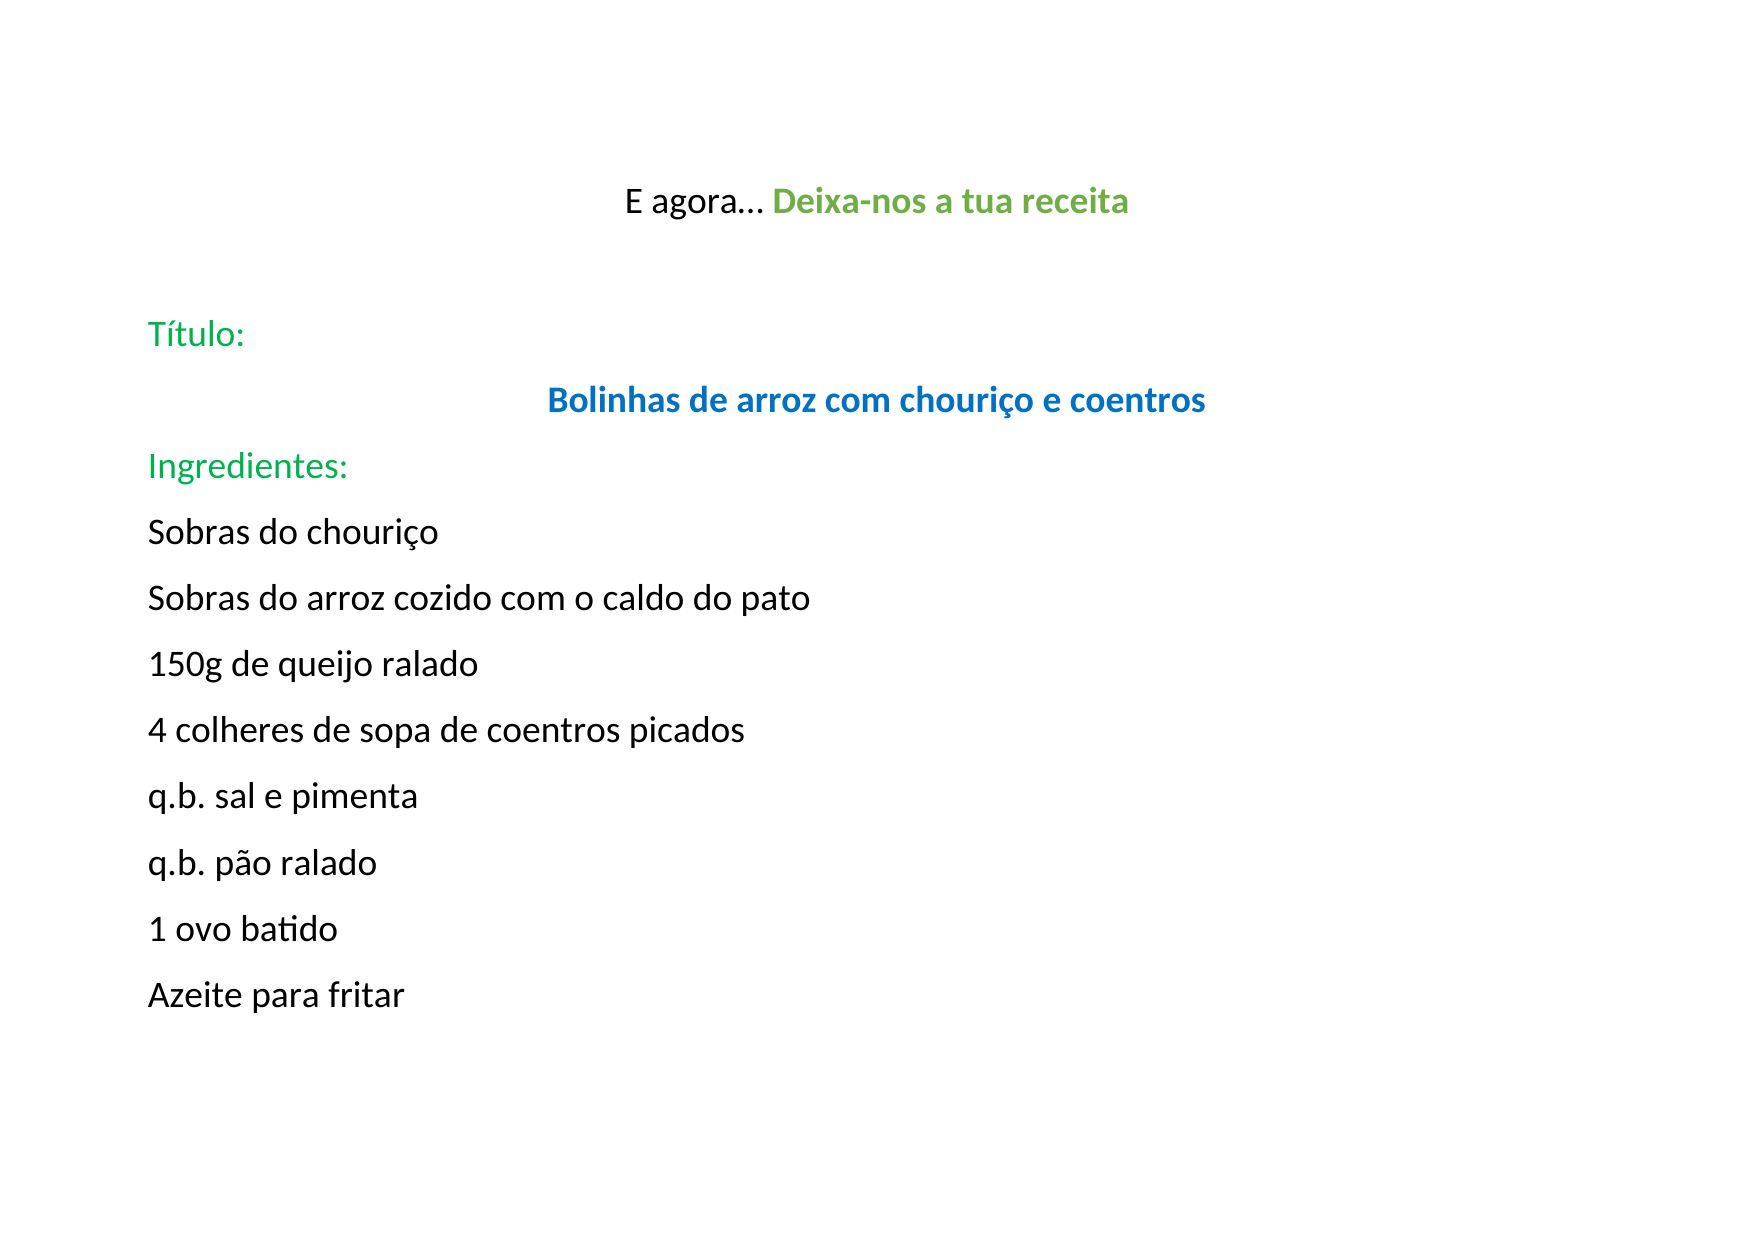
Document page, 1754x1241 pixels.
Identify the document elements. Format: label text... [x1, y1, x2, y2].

text Título: [148, 309, 1606, 355]
text E agora… Deixa-nos a tua receita [148, 177, 1606, 223]
text q.b. pão ralado [148, 839, 1606, 884]
text Sobras do chouriço [148, 508, 1606, 554]
text Ingredientes: [148, 442, 1606, 488]
text 150g de queijo ralado [148, 640, 1606, 686]
text Sobras do arroz cozido com o caldo do pato [148, 574, 1606, 620]
text q.b. sal e pimenta [148, 772, 1606, 818]
text Azeite para fritar [148, 971, 1606, 1017]
text 4 colheres de sopa de coentros picados [148, 706, 1606, 752]
text Bolinhas de arroz com chouriço e coentros [148, 376, 1606, 421]
text 1 ovo batido [148, 905, 1606, 951]
